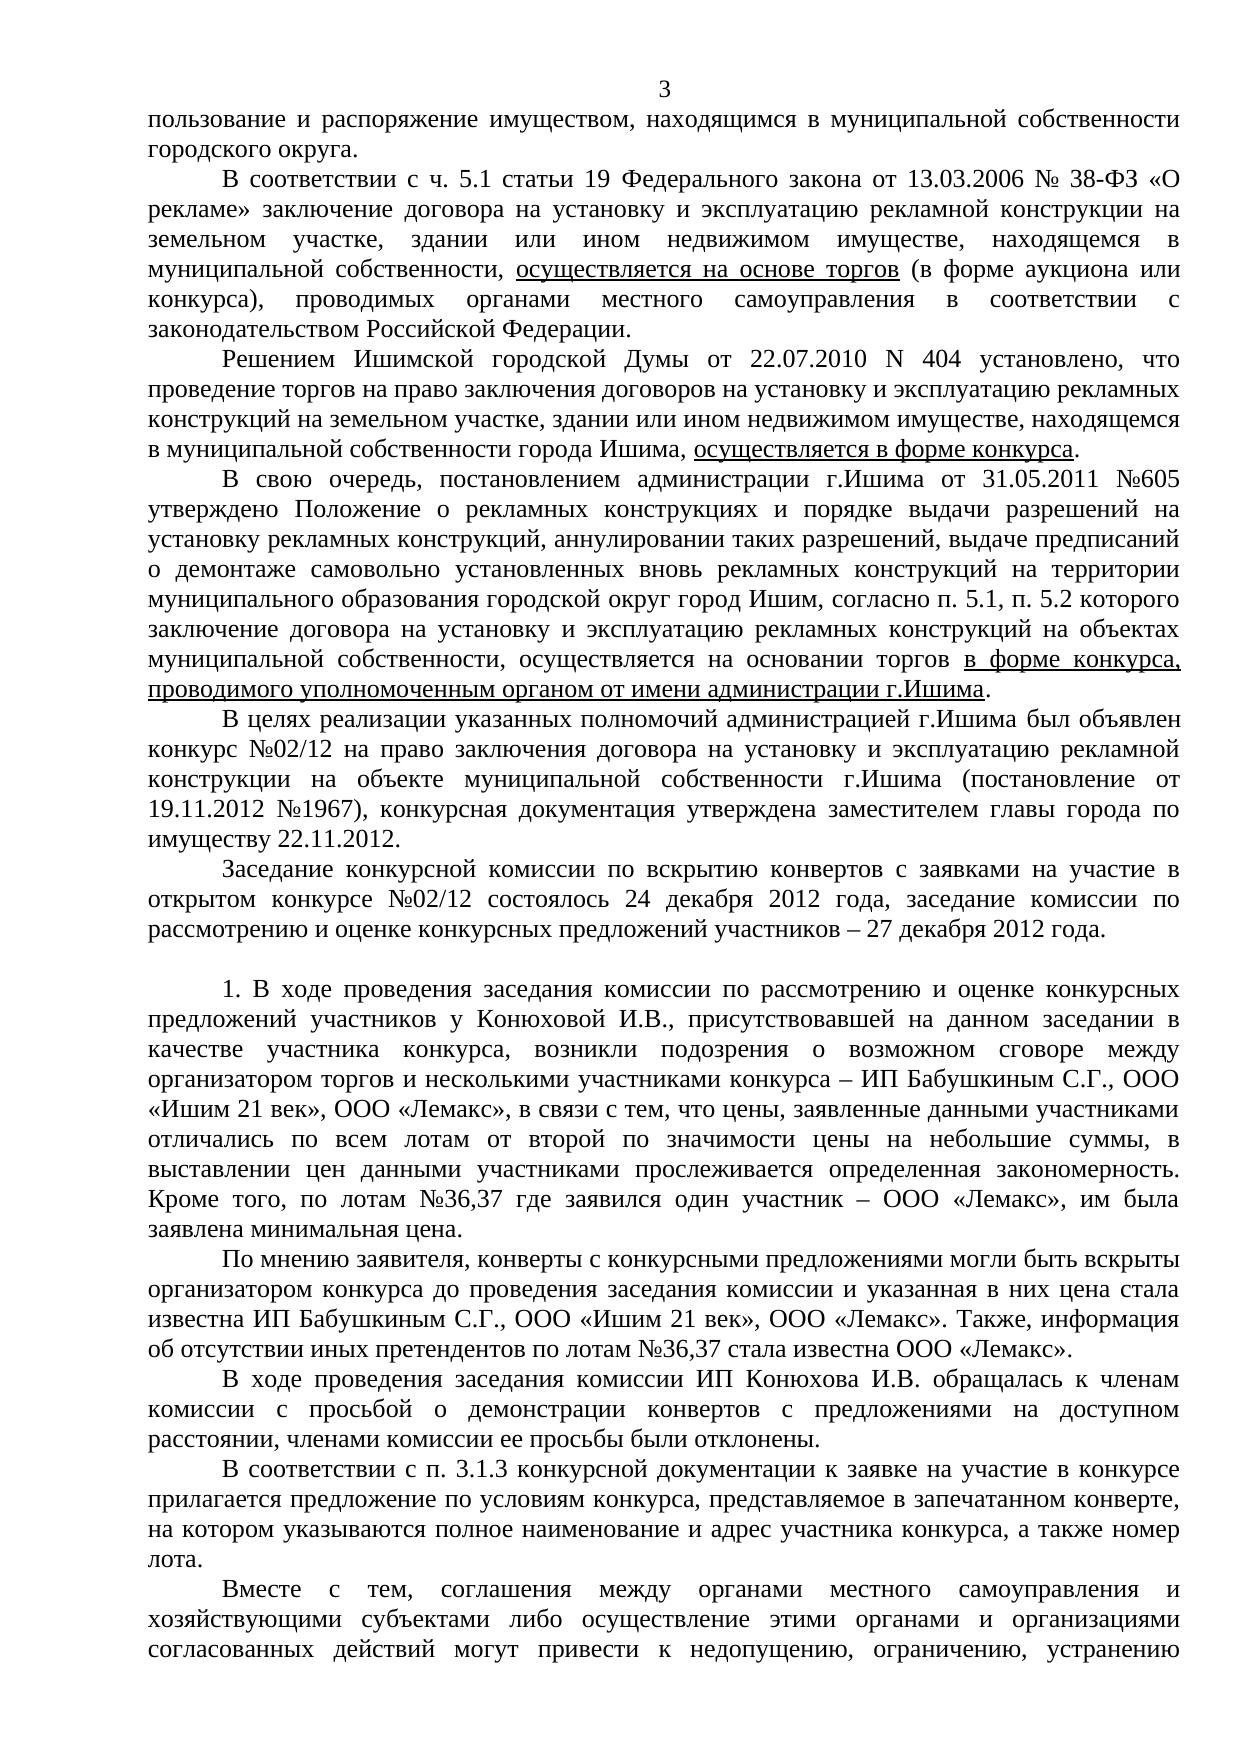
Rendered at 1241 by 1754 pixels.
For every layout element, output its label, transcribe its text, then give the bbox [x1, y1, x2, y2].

text Заседание конкурсной комиссии по вскрытию конвертов с заявками на участие в открытом конкурсе №02/12 состоялось 24 декабря 2012 года, заседание комиссии по рассмотрению и оценке конкурсных предложений участников – 27 декабря 2012 года. [148, 853, 1181, 943]
text В целях реализации указанных полномочий администрацией г.Ишима был объявлен конкурс №02/12 на право заключения договора на установку и эксплуатацию рекламной конструкции на объекте муниципальной собственности г.Ишима (постановление от 19.11.2012 №1967), конкурсная документация утверждена заместителем главы города по имуществу 22.11.2012. [148, 703, 1181, 853]
text В свою очередь, постановлением администрации г.Ишима от 31.05.2011 №605 утверждено Положение о рекламных конструкциях и порядке выдачи разрешений на установку рекламных конструкций, аннулировании таких разрешений, выдаче предписаний о демонтаже самовольно установленных вновь рекламных конструкций на территории муниципального образования городской округ город Ишим, согласно п. 5.1, п. 5.2 которого заключение договора на установку и эксплуатацию рекламных конструкций на объектах муниципальной собственности, осуществляется на основании торгов в форме конкурса, проводимого уполномоченным органом от имени администрации г.Ишима. [148, 463, 1181, 703]
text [148, 1573, 1181, 1663]
text В соответствии с п. 3.1.3 конкурсной документации к заявке на участие в конкурсе прилагается предложение по условиям конкурса, представляемое в запечатанном конверте, на котором указываются полное наименование и адрес участника конкурса, а также номер лота. [148, 1453, 1181, 1573]
text В ходе проведения заседания комиссии ИП Конюхова И.В. обращалась к членам комиссии с просьбой о демонстрации конвертов с предложениями на доступном расстоянии, членами комиссии ее просьбы были отклонены. [148, 1363, 1181, 1453]
text Решением Ишимской городской Думы от 22.07.2010 N 404 установлено, что проведение торгов на право заключения договоров на установку и эксплуатацию рекламных конструкций на земельном участке, здании или ином недвижимом имуществе, находящемся в муниципальной собственности города Ишима, осуществляется в форме конкурса. [148, 343, 1181, 463]
text 1. В ходе проведения заседания комиссии по рассмотрению и оценке конкурсных предложений участников у Конюховой И.В., присутствовавшей на данном заседании в качестве участника конкурса, возникли подозрения о возможном сговоре между организатором торгов и несколькими участниками конкурса – ИП Бабушкиным С.Г., ООО «Ишим 21 век», ООО «Лемакс», в связи с тем, что цены, заявленные данными участниками отличались по всем лотам от второй по значимости цены на небольшие суммы, в выставлении цен данными участниками прослеживается определенная закономерность. Кроме того, по лотам №36,37 где заявился один участник – ООО «Лемакс», им была заявлена минимальная цена. [148, 973, 1181, 1243]
text По мнению заявителя, конверты с конкурсными предложениями могли быть вскрыты организатором конкурса до проведения заседания комиссии и указанная в них цена стала известна ИП Бабушкиным С.Г., ООО «Ишим 21 век», ООО «Лемакс». Также, информация об отсутствии иных претендентов по лотам №36,37 стала известна ООО «Лемакс». [148, 1243, 1181, 1363]
text В соответствии с ч. 5.1 статьи 19 Федерального закона от 13.03.2006 № 38-ФЗ «О рекламе» заключение договора на установку и эксплуатацию рекламной конструкции на земельном участке, здании или ином недвижимом имуществе, находящемся в муниципальной собственности, осуществляется на основе торгов (в форме аукциона или конкурса), проводимых органами местного самоуправления в соответствии с законодательством Российской Федерации. [148, 163, 1181, 343]
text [148, 103, 1181, 163]
